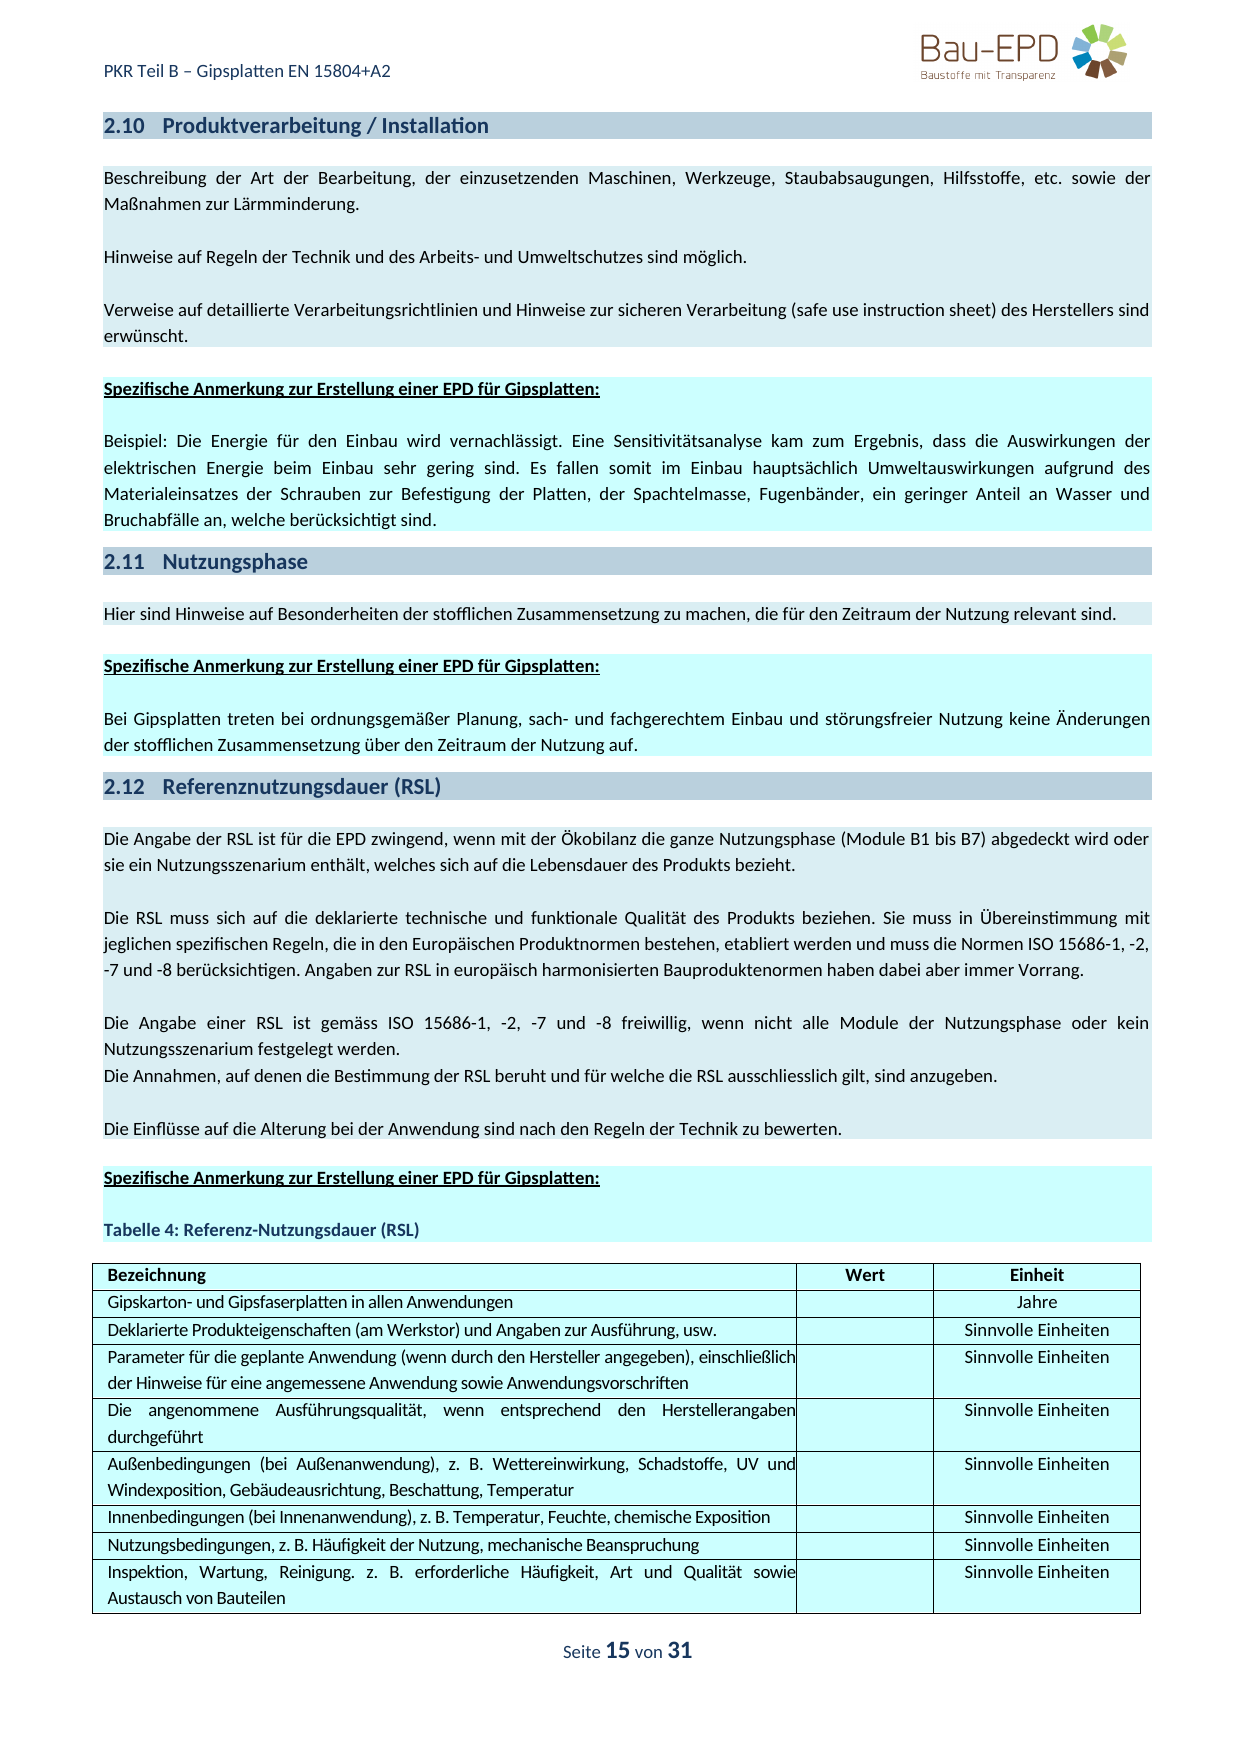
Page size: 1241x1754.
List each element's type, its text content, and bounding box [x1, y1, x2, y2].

text Die Angabe der RSL ist für die EPD zwingend, wenn mit der Ökobilanz die ganze Nutzungsphase (Module B1 bis B7) abgedeckt wird oder sie ein Nutzungsszenarium enthält, welches sich auf die Lebensdauer des Produkts bezieht. [103, 827, 1152, 876]
table_cell [797, 1291, 933, 1317]
table_header Wert [797, 1264, 933, 1289]
table_cell [797, 1506, 933, 1532]
table_cell [797, 1399, 933, 1451]
table_cell Innenbedingungen (bei Innenanwendung), z. B. Temperatur, Feuchte, chemische Exposition [93, 1506, 796, 1532]
subtitle Referenznutzungsdauer (RSL) [103, 772, 1152, 800]
text Spezifische Anmerkung zur Erstellung einer EPD für Gipsplatten: [103, 654, 1152, 677]
table_cell Gipskarton- und Gipsfaserplatten in allen Anwendungen [93, 1291, 796, 1317]
text Hinweise auf Regeln der Technik und des Arbeits- und Umweltschutzes sind möglich. [103, 245, 1152, 268]
table_cell [797, 1533, 933, 1559]
table_header Bezeichnung [93, 1264, 796, 1289]
table_header Einheit [934, 1264, 1140, 1289]
text Beschreibung der Art der Bearbeitung, der einzusetzenden Maschinen, Werkzeuge, Staubabsaugungen, Hilfsstoffe, etc. sowie der Maßnahmen zur Lärmminderung. [103, 166, 1152, 215]
table_cell [797, 1452, 933, 1504]
table_cell Sinnvolle Einheiten [934, 1506, 1140, 1532]
table_cell [797, 1345, 933, 1397]
table_cell Sinnvolle Einheiten [934, 1318, 1140, 1344]
text Spezifische Anmerkung zur Erstellung einer EPD für Gipsplatten: [103, 1166, 1152, 1189]
text Spezifische Anmerkung zur Erstellung einer EPD für Gipsplatten: [103, 377, 1152, 400]
table_cell Sinnvolle Einheiten [934, 1345, 1140, 1397]
text Die Einflüsse auf die Alterung bei der Anwendung sind nach den Regeln der Technik zu bewerten. [103, 1117, 1152, 1139]
table_cell Nutzungsbedingungen, z. B. Häufigkeit der Nutzung, mechanische Beanspruchung [93, 1533, 796, 1559]
table_cell [797, 1318, 933, 1344]
table_cell Die angenommene Ausführungsqualität, wenn entsprechend den Herstellerangaben durchgeführt [93, 1399, 796, 1451]
table_cell Deklarierte Produkteigenschaften (am Werkstor) und Angaben zur Ausführung, usw. [93, 1318, 796, 1344]
table_cell [797, 1560, 933, 1612]
table_cell Sinnvolle Einheiten [934, 1533, 1140, 1559]
text Beispiel: Die Energie für den Einbau wird vernachlässigt. Eine Sensitivitätsanalyse kam zum Ergebnis, dass die Auswirkungen der elektrischen Energie beim Einbau sehr gering sind. Es fallen somit im Einbau hauptsächlich Umweltauswirkungen aufgrund des Materialeinsatzes der Schrauben zur Befestigung der Platten, der Spachtelmasse, Fugenbänder, ein geringer Anteil an Wasser und Bruchabfälle an, welche berücksichtigt sind. [103, 429, 1152, 531]
table_cell Parameter für die geplante Anwendung (wenn durch den Hersteller angegeben), einschließlich der Hinweise für eine angemessene Anwendung sowie Anwendungsvorschriften [93, 1345, 796, 1397]
text Bei Gipsplatten treten bei ordnungsgemäßer Planung, sach- und fachgerechtem Einbau und störungsfreier Nutzung keine Änderungen der stofflichen Zusammensetzung über den Zeitraum der Nutzung auf. [103, 707, 1152, 756]
picture [913, 22, 1130, 82]
table_cell Außenbedingungen (bei Außenanwendung), z. B. Wettereinwirkung, Schadstoffe, UV und Windexposition, Gebäudeausrichtung, Beschattung, Temperatur [93, 1452, 796, 1504]
table_cell Inspektion, Wartung, Reinigung. z. B. erforderliche Häufigkeit, Art und Qualität sowie Austausch von Bauteilen [93, 1560, 796, 1612]
table_cell Sinnvolle Einheiten [934, 1399, 1140, 1451]
subtitle Produktverarbeitung / Installation [103, 112, 1152, 139]
subtitle Nutzungsphase [103, 547, 1152, 575]
table_cell Sinnvolle Einheiten [934, 1452, 1140, 1504]
text Die RSL muss sich auf die deklarierte technische und funktionale Qualität des Produkts beziehen. Sie muss in Übereinstimmung mit jeglichen spezifischen Regeln, die in den Europäischen Produktnormen bestehen, etabliert werden und muss die Normen ISO 15686-1, -2, -7 und -8 berücksichtigen. Angaben zur RSL in europäisch harmonisierten Bauproduktenormen haben dabei aber immer Vorrang. [103, 906, 1152, 981]
text Verweise auf detaillierte Verarbeitungsrichtlinien und Hinweise zur sicheren Verarbeitung (safe use instruction sheet) des Herstellers sind erwünscht. [103, 298, 1152, 347]
text Die Angabe einer RSL ist gemäss ISO 15686-1, -2, -7 und -8 freiwillig, wenn nicht alle Module der Nutzungsphase oder kein Nutzungsszenarium festgelegt werden. [103, 1011, 1152, 1061]
text Die Annahmen, auf denen die Bestimmung der RSL beruht und für welche die RSL ausschliesslich gilt, sind anzugeben. [103, 1064, 1152, 1087]
table_cell Sinnvolle Einheiten [934, 1560, 1140, 1612]
text Hier sind Hinweise auf Besonderheiten der stofflichen Zusammensetzung zu machen, die für den Zeitraum der Nutzung relevant sind. [103, 602, 1152, 625]
text Tabelle 4: Referenz-Nutzungsdauer (RSL) [103, 1219, 1152, 1242]
table_cell Jahre [934, 1291, 1140, 1317]
